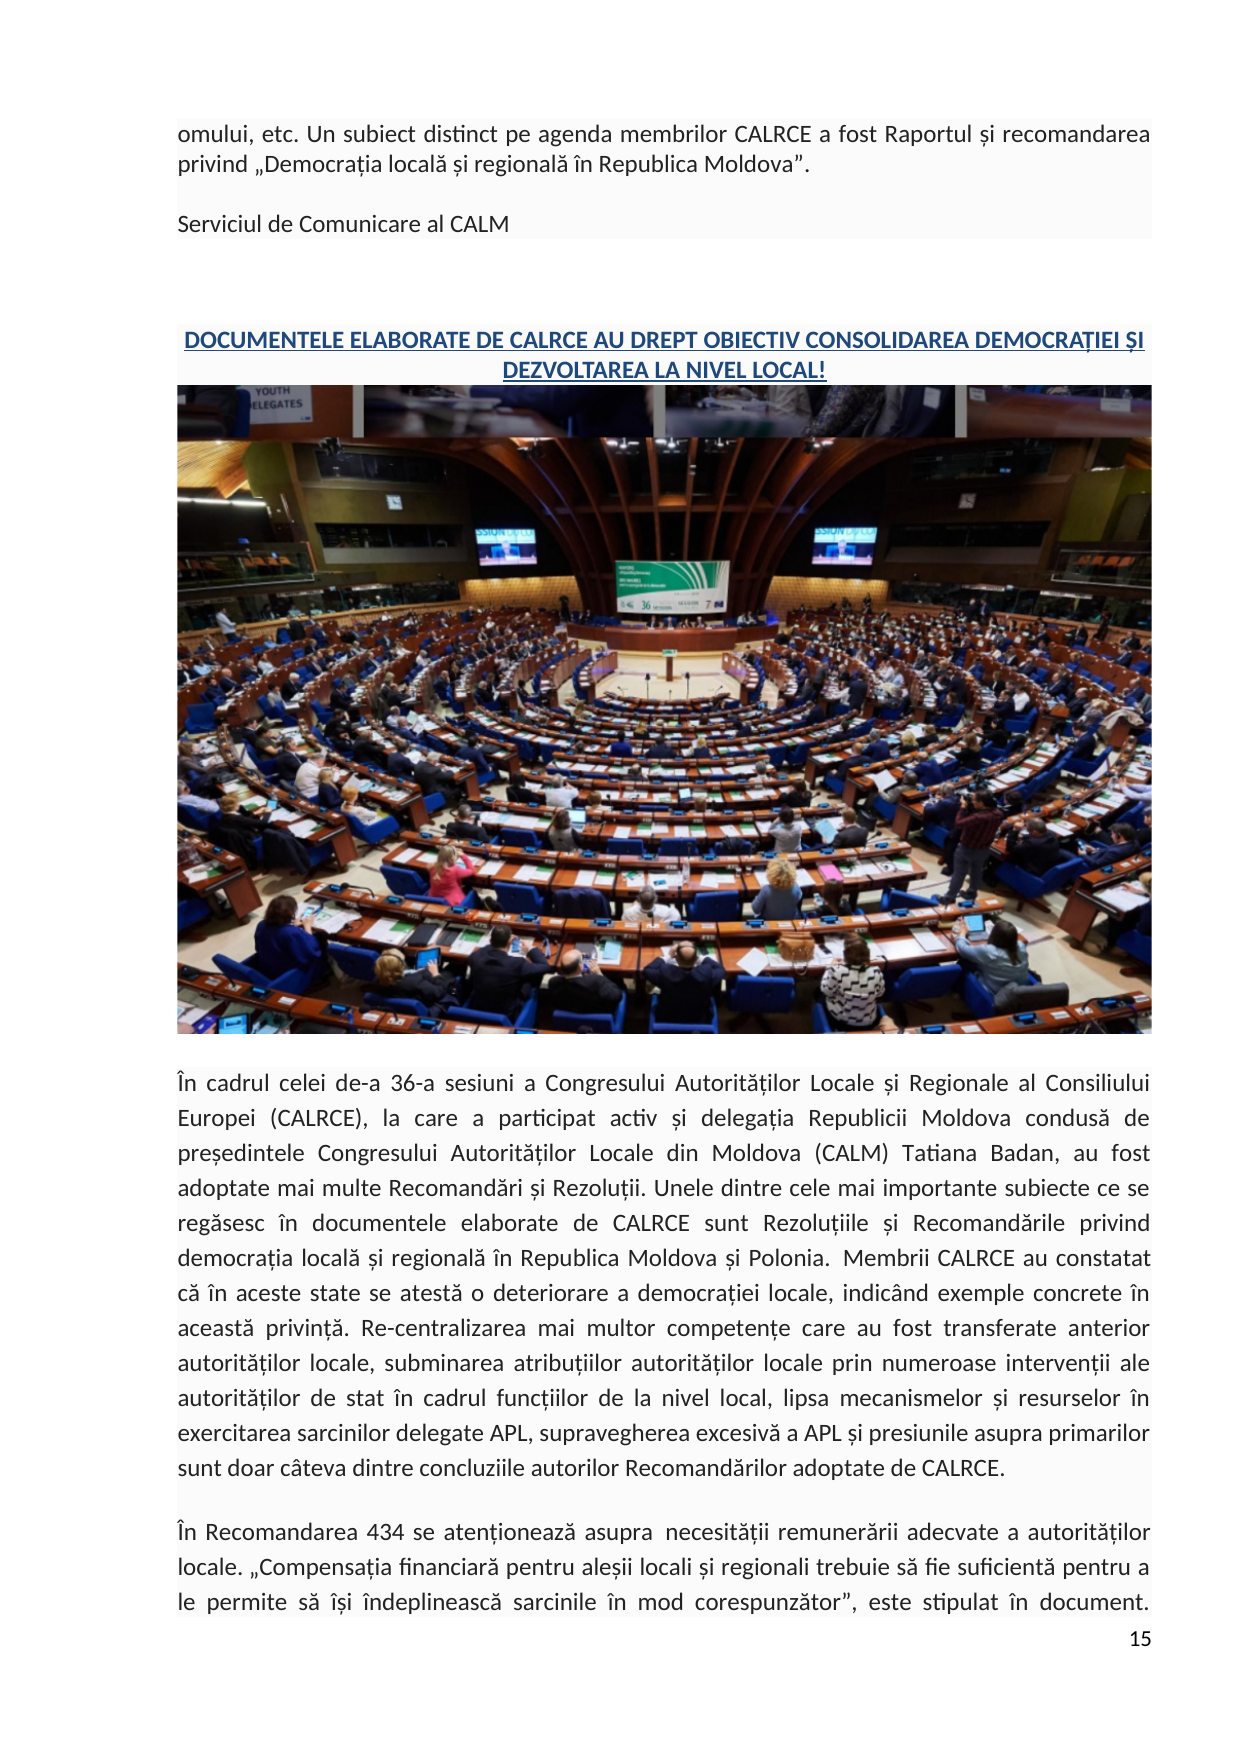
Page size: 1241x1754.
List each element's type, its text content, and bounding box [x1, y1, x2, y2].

text În cadrul celei de-a 36-a sesiuni a Congresului Autorităților Locale și Regionale al Consiliului Europei (CALRCE), la care a participat activ și delegația Republicii Moldova condusă de președintele Congresului Autorităților Locale din Moldova (CALM) Tatiana Badan, au fost adoptate mai multe Recomandări și Rezoluții. Unele dintre cele mai importante subiecte ce se regăsesc în documentele elaborate de CALRCE sunt Rezoluțiile și Recomandările privind democrația locală și regională în Republica Moldova și Polonia. Membrii CALRCE au constatat că în aceste state se atestă o deteriorare a democrației locale, indicând exemple concrete în această privință. Re-centralizarea mai multor competențe care au fost transferate anterior autorităților locale, subminarea atribuțiilor autorităților locale prin numeroase intervenții ale autorităților de stat în cadrul funcțiilor de la nivel local, lipsa mecanismelor și resurselor în exercitarea sarcinilor delegate APL, supravegherea excesivă a APL și presiunile asupra primarilor sunt doar câteva dintre concluziile autorilor Recomandărilor adoptate de CALRCE. [177, 1067, 1152, 1483]
text Serviciul de Comunicare al CALM [177, 208, 1152, 239]
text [177, 118, 1152, 179]
picture [177, 385, 1152, 1034]
subtitle DOCUMENTELE ELABORATE DE CALRCE AU DREPT OBIECTIV CONSOLIDAREA DEMOCRAȚIEI ȘI DEZVOLTAREA LA NIVEL LOCAL! [177, 324, 1152, 385]
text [177, 1516, 1152, 1617]
